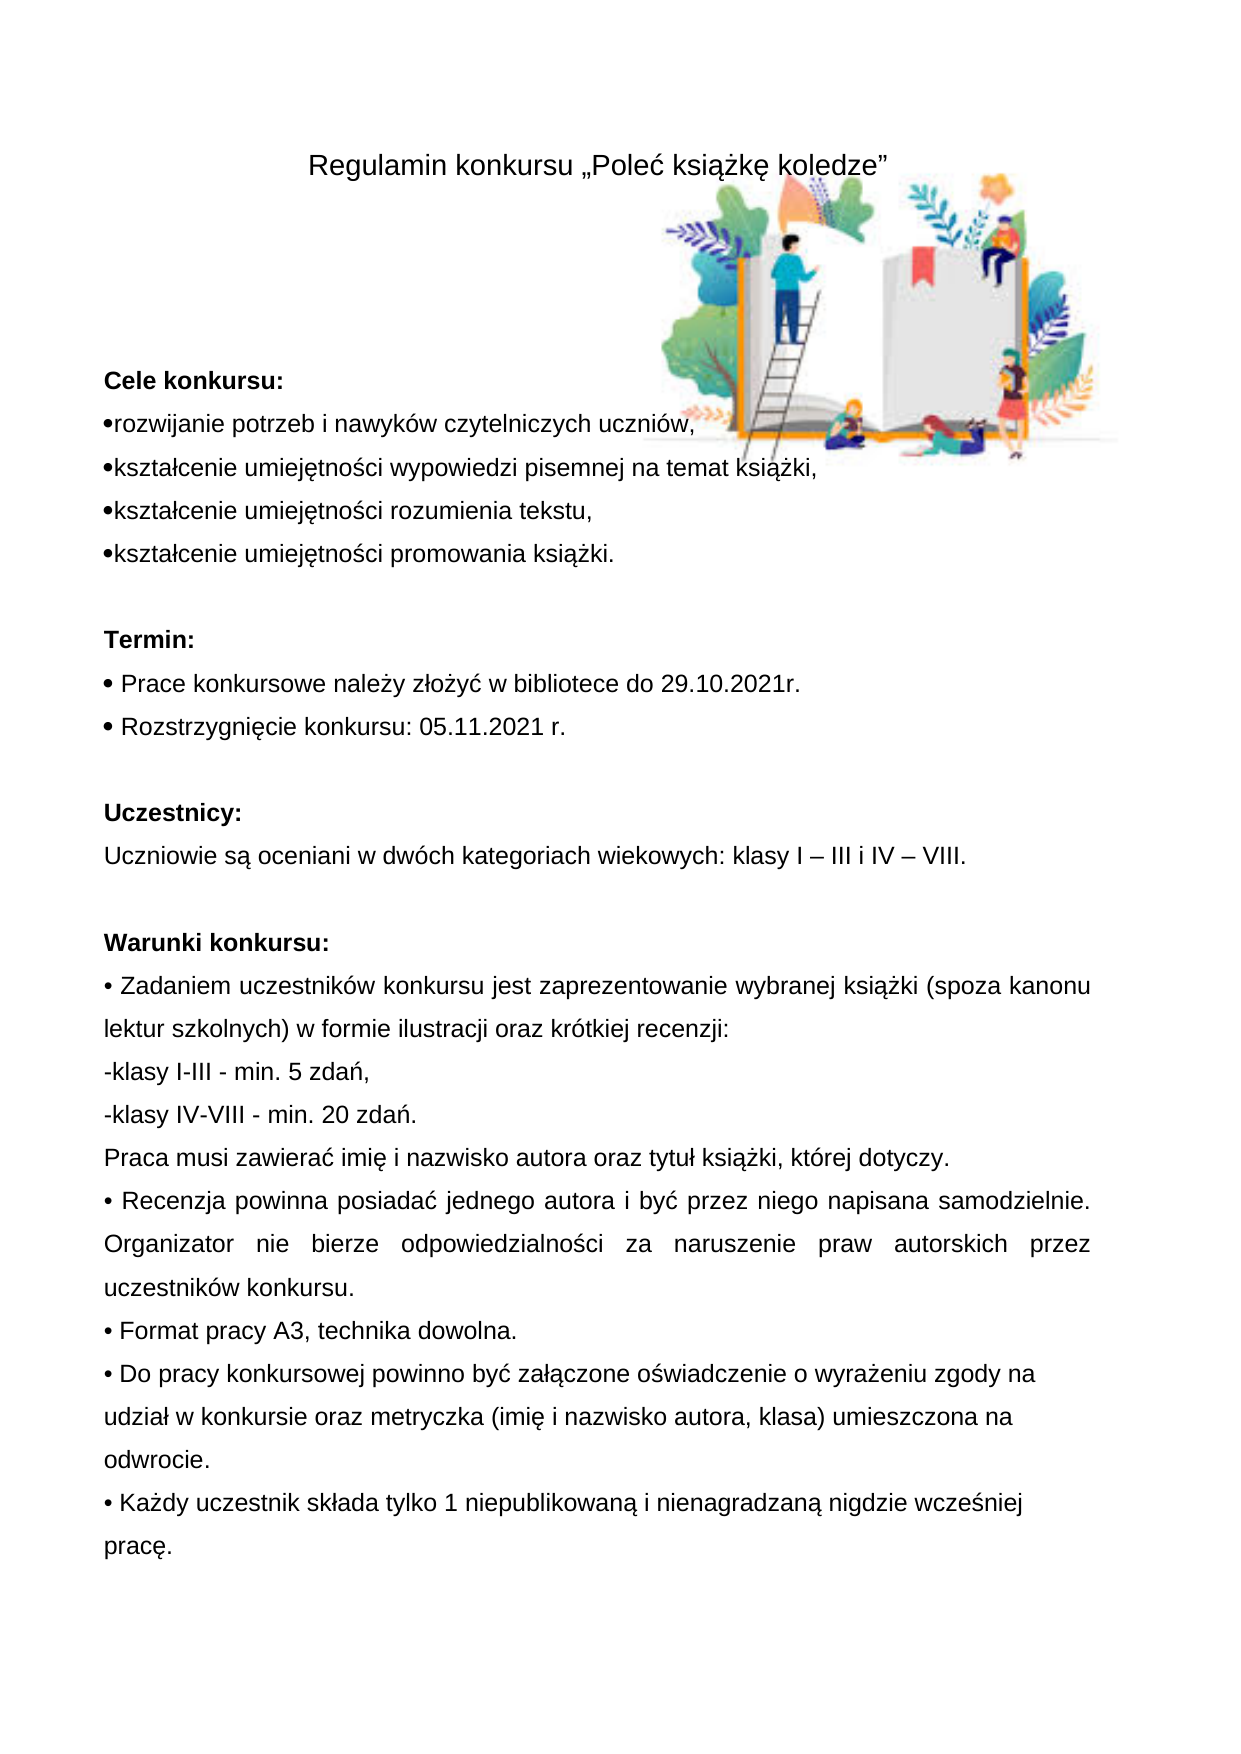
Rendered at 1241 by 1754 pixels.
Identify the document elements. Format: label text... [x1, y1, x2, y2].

text -klasy IV-VIII - min. 20 zdań. [103, 1100, 1093, 1129]
text • Format pracy A3, technika dowolna. [103, 1316, 1093, 1344]
text • Do pracy konkursowej powinno być załączone oświadczenie o wyrażeniu zgody na udział w konkursie oraz metryczka (imię i nazwisko autora, klasa) umieszczona na odwrocie. • Każdy uczestnik składa tylko 1 niepublikowaną i nienagradzaną nigdzie wcześniej pracę. [103, 1359, 1093, 1560]
text Warunki konkursu: [103, 884, 1093, 956]
text Praca musi zawierać imię i nazwisko autora oraz tytuł książki, której dotyczy. [103, 1143, 1093, 1172]
text Cele konkursu: rozwijanie potrzeb i nawyków czytelniczych uczniów, kształcenie umiejętności wypowiedzi pisemnej na temat książki, kształcenie umiejętności rozumienia tekstu, kształcenie umiejętności promowania książki. [103, 324, 1093, 568]
text Termin: Prace konkursowe należy złożyć w bibliotece do 29.10.2021r. [103, 625, 1093, 697]
picture [571, 101, 1196, 521]
text • Recenzja powinna posiadać jednego autora i być przez niego napisana samodzielnie. Organizator nie bierze odpowiedzialności za naruszenie praw autorskich przez uczestników konkursu. [103, 1186, 1093, 1301]
text Regulamin konkursu „Poleć książkę koledze” [103, 148, 1093, 181]
text • Zadaniem uczestników konkursu jest zaprezentowanie wybranej książki (spoza kanonu lektur szkolnych) w formie ilustracji oraz krótkiej recenzji: [103, 971, 1093, 1042]
text Rozstrzygnięcie konkursu: 05.11.2021 r. Uczestnicy: Uczniowie są oceniani w dwóch kategoriach wiekowych: klasy I – III i IV – VIII. [103, 712, 1093, 870]
text -klasy I-III - min. 5 zdań, [103, 1057, 1093, 1086]
